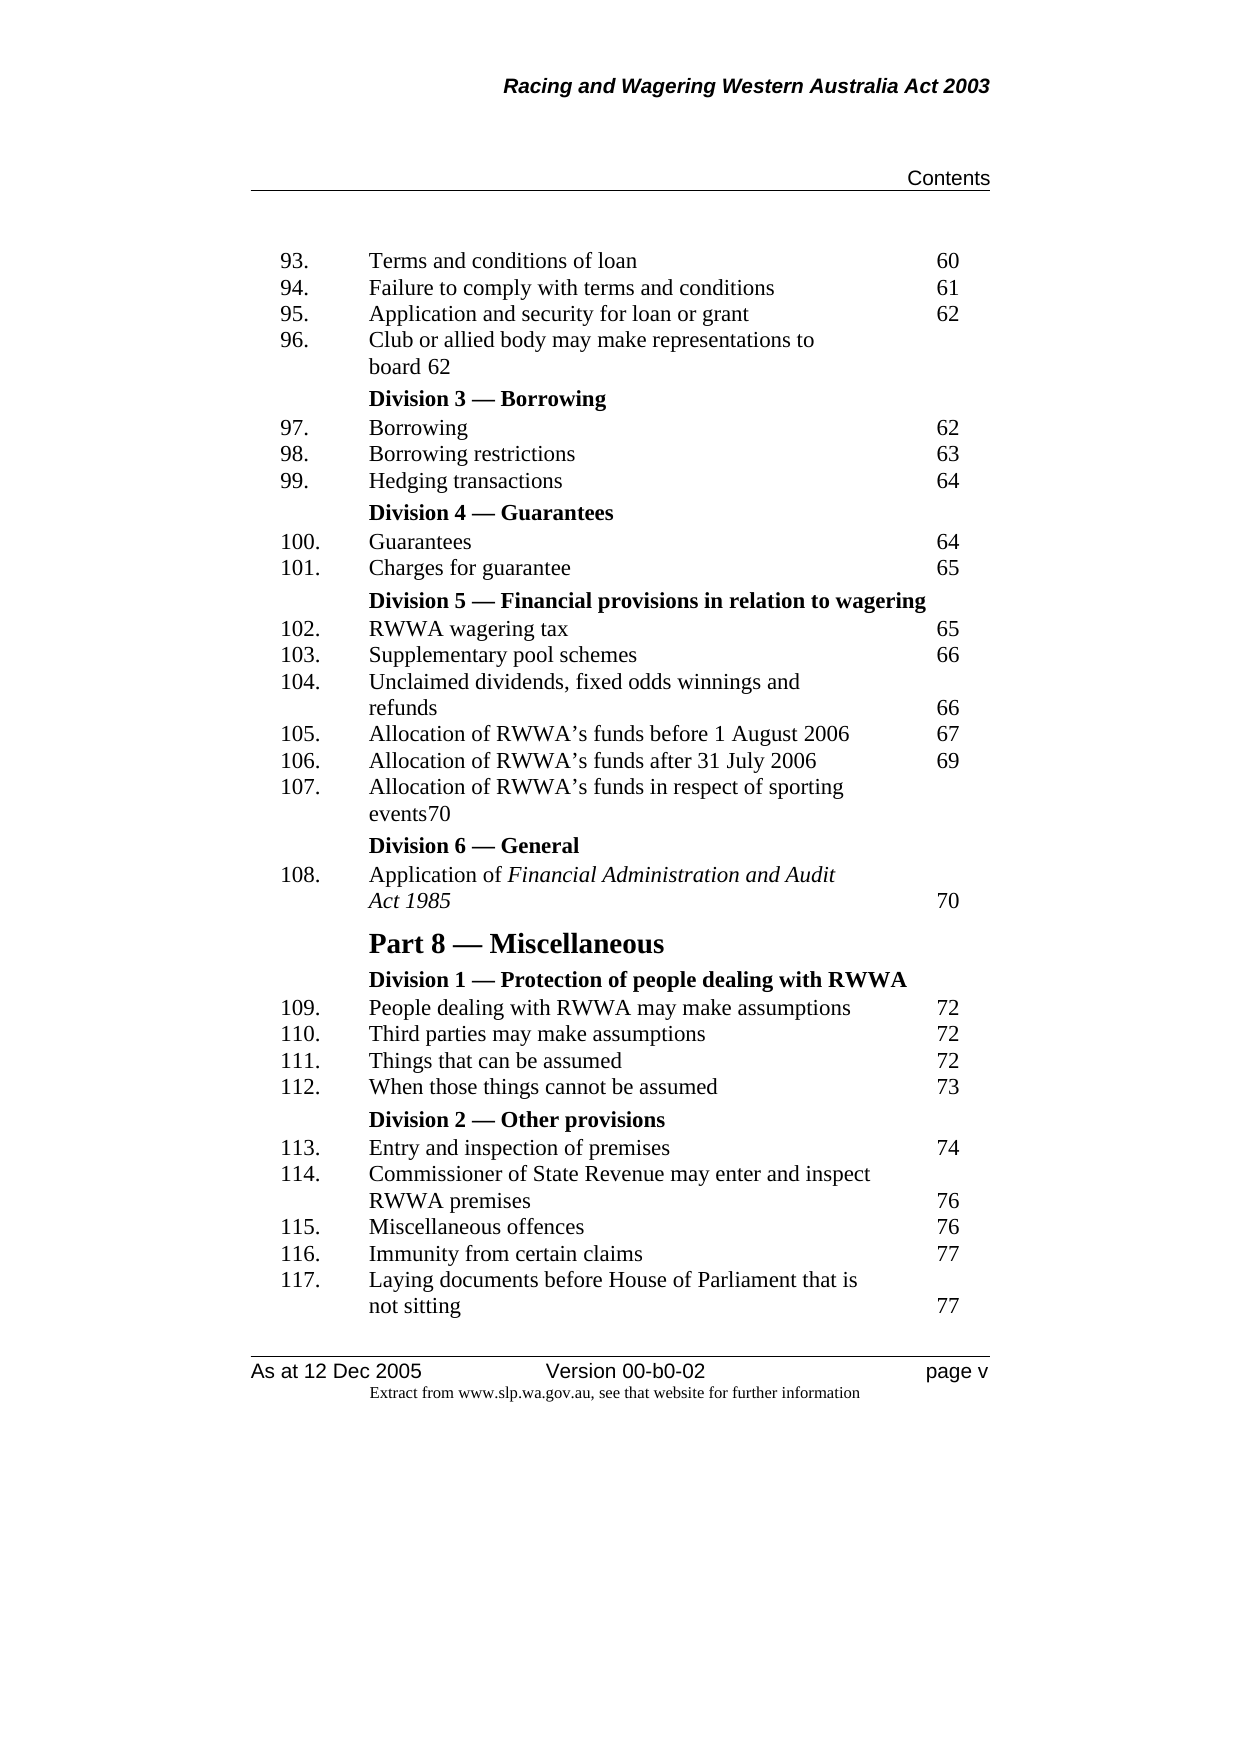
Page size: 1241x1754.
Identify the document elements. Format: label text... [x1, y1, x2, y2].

text 93. Terms and conditions of loan 60 [280, 247, 872, 274]
text 101. Charges for guarantee 65 [280, 554, 872, 580]
text 104. Unclaimed dividends, fixed odds winnings and refunds 66 [280, 668, 872, 721]
text 94. Failure to comply with terms and conditions 61 [280, 274, 872, 300]
text 112. When those things cannot be assumed 73 [280, 1073, 872, 1099]
text 96. Club or allied body may make representations to board 62 [280, 327, 872, 379]
text Division 3 — Borrowing [369, 386, 990, 412]
text 117. Laying documents before House of Parliament that is not sitting 77 [280, 1266, 872, 1319]
text Division 5 — Financial provisions in relation to wagering [369, 587, 990, 613]
text Part 8 — Miscellaneous [369, 926, 872, 959]
text 116. Immunity from certain claims 77 [280, 1239, 872, 1266]
text 113. Entry and inspection of premises 74 [280, 1134, 872, 1161]
text Division 2 — Other provisions [369, 1106, 990, 1132]
text 111. Things that can be assumed 72 [280, 1047, 872, 1073]
text 98. Borrowing restrictions 63 [280, 440, 872, 467]
text 115. Miscellaneous offences 76 [280, 1213, 872, 1239]
text 100. Guarantees 64 [280, 528, 872, 554]
text Division 1 — Protection of people dealing with RWWA [369, 966, 990, 992]
text Division 4 — Guarantees [369, 499, 990, 526]
text 99. Hedging transactions 64 [280, 467, 872, 493]
text Division 6 — General [369, 832, 990, 858]
text 109. People dealing with RWWA may make assumptions 72 [280, 994, 872, 1020]
text 108. Application of Financial Administration and Audit Act 1985 70 [280, 861, 872, 913]
text 95. Application and security for loan or grant 62 [280, 300, 872, 327]
text 103. Supplementary pool schemes 66 [280, 641, 872, 668]
text 105. Allocation of RWWA’s funds before 1 August 2006 67 [280, 721, 872, 747]
text 110. Third parties may make assumptions 72 [280, 1020, 872, 1047]
text 102. RWWA wagering tax 65 [280, 615, 872, 641]
text 107. Allocation of RWWA’s funds in respect of sporting events 70 [280, 773, 872, 826]
text 106. Allocation of RWWA’s funds after 31 July 2006 69 [280, 747, 872, 773]
text 114. Commissioner of State Revenue may enter and inspect RWWA premises 76 [280, 1161, 872, 1213]
text 97. Borrowing 62 [280, 414, 872, 440]
